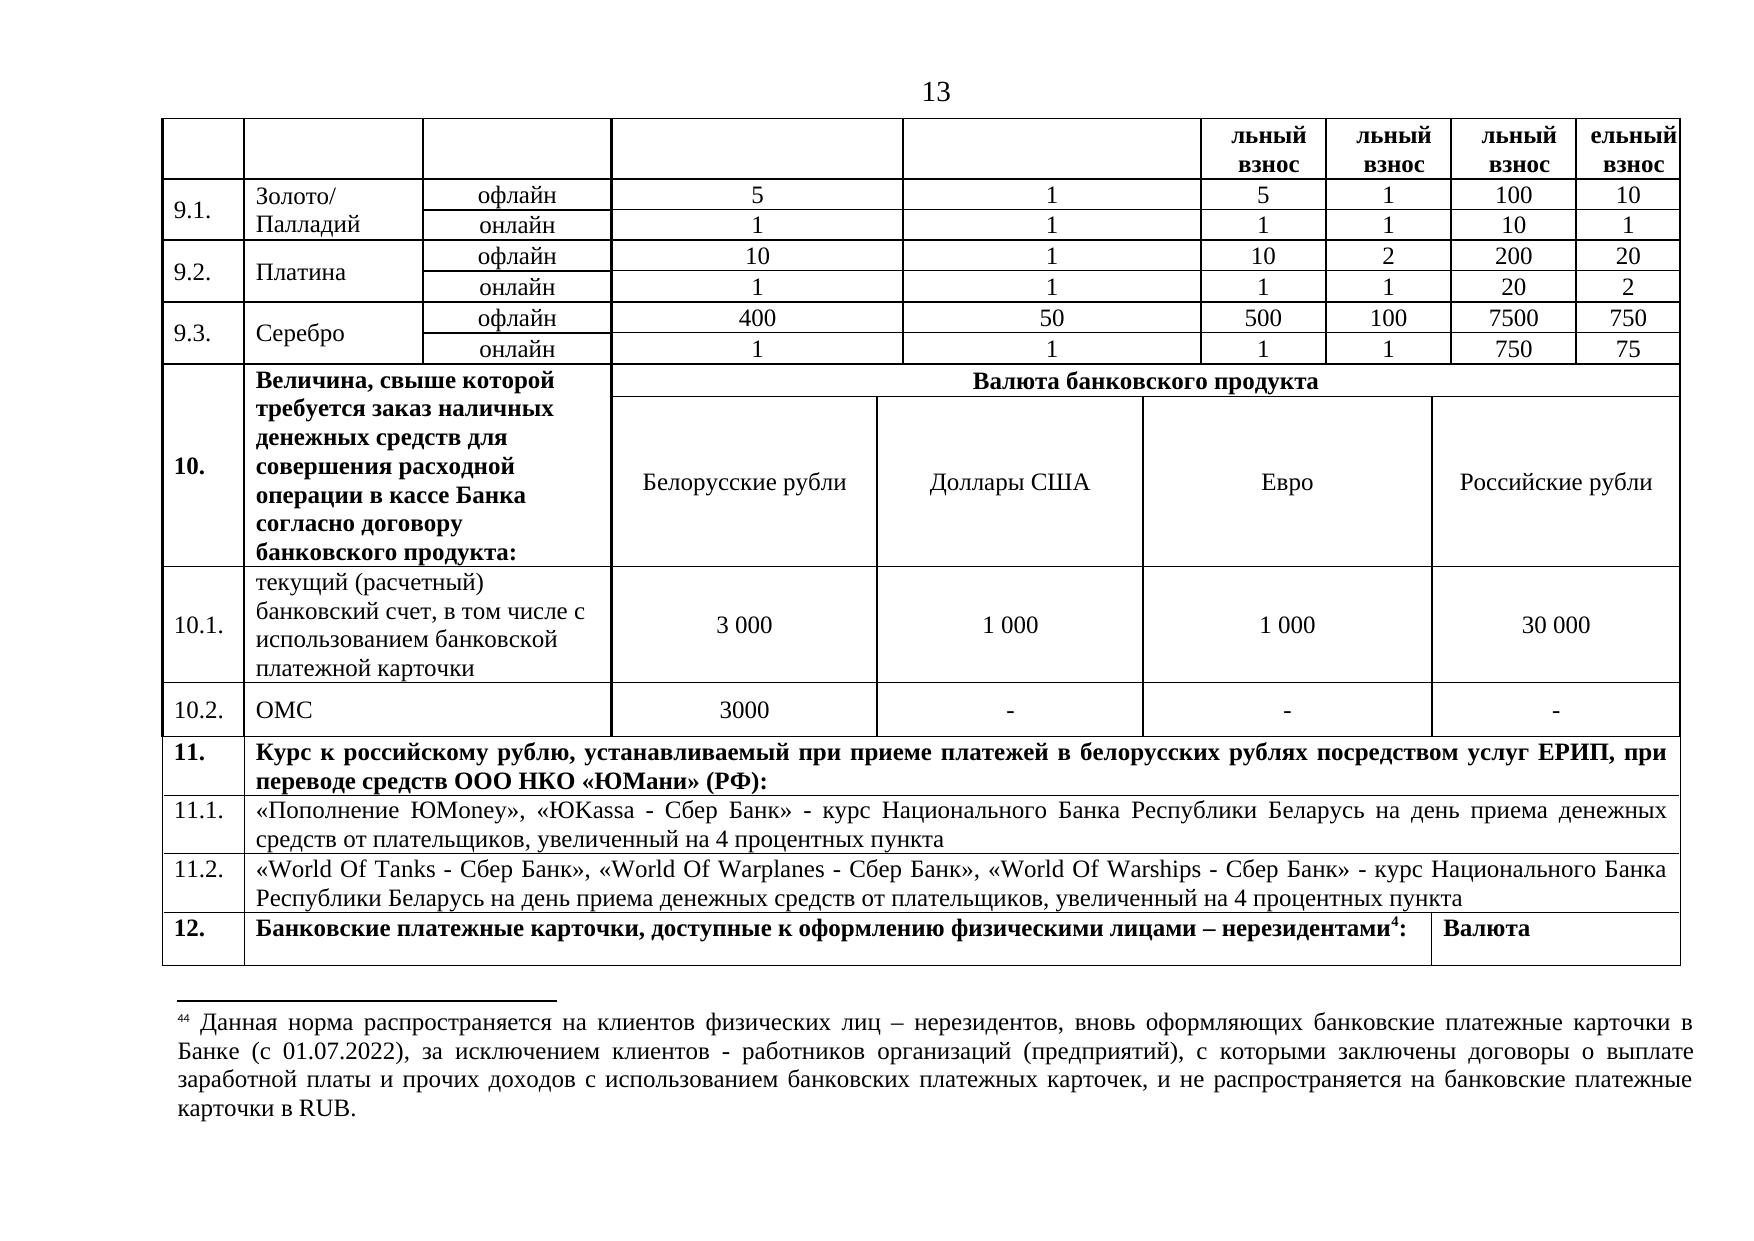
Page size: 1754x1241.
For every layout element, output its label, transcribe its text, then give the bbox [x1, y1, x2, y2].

table_cell 10 [613, 241, 902, 270]
table_cell 10.2. [164, 683, 243, 736]
table_cell Банковские платежные карточки, доступные к оформлению физическими лицами – нерезидентами4: [245, 913, 1431, 965]
table_cell 10 [1202, 241, 1325, 270]
table_cell 11.1. [163, 795, 244, 853]
table_cell 2 [1577, 271, 1679, 301]
table_cell 1 [1327, 333, 1450, 363]
table_cell 20 [1577, 241, 1679, 270]
table_cell онлайн [424, 334, 610, 363]
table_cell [1202, 119, 1325, 178]
table_cell 1 [1327, 271, 1450, 301]
table_cell - [1144, 683, 1431, 736]
table_cell 7500 [1452, 303, 1575, 332]
table_cell 75 [1577, 333, 1679, 363]
table_cell онлайн [424, 211, 610, 239]
table_cell 11.2. [163, 853, 244, 912]
table_cell офлайн [424, 303, 610, 332]
table_cell «Пополнение ЮMoney», «ЮKassa - Сбер Банк» - курс Национального Банка Республики Беларусь на день приема денежных средств от плательщиков, увеличенный на 4 процентных пункта [245, 795, 1680, 853]
table_cell 3000 [613, 683, 876, 736]
table_cell 1 [1202, 333, 1325, 363]
table_cell - [878, 683, 1142, 736]
table_cell 11. [163, 737, 244, 794]
table_cell 10. [164, 365, 243, 566]
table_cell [1452, 119, 1575, 178]
table_cell 1 000 [878, 567, 1142, 682]
table_cell - [1433, 683, 1679, 736]
table_cell 10.1. [164, 567, 243, 682]
table_cell текущий (расчетный) банковский счет, в том числе с использованием банковской платежной карточки [245, 567, 610, 682]
table_cell 400 [613, 303, 902, 332]
table_cell 5 [1202, 180, 1325, 208]
table_cell 1 [613, 271, 902, 301]
table_cell 50 [904, 303, 1200, 332]
table_cell Курс к российскому рублю, устанавливаемый при приеме платежей в белорусских рублях посредством услуг ЕРИП, при переводе средств ООО НКО «ЮМани» (РФ): [245, 737, 1680, 794]
table_cell Валюта [1432, 912, 1680, 965]
table_cell онлайн [424, 272, 610, 301]
table_cell 20 [1452, 271, 1575, 301]
table_cell 1 [613, 333, 902, 363]
table_cell офлайн [424, 180, 610, 208]
table_cell Величина, свыше которой требуется заказ наличных денежных средств для совершения расходной операции в кассе Банка согласно договору банковского продукта: [245, 365, 610, 566]
table_cell 12. [163, 912, 244, 965]
table_cell 1 [613, 210, 902, 239]
table_cell 750 [1577, 303, 1679, 332]
table_cell Доллары США [878, 397, 1142, 566]
table_cell 100 [1452, 180, 1575, 208]
table_cell 500 [1202, 303, 1325, 332]
table_cell 9.1. [164, 180, 243, 239]
table_cell 1 [1202, 271, 1325, 301]
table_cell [1577, 119, 1679, 178]
table_cell ОМС [245, 683, 610, 736]
table_cell Серебро [245, 303, 422, 363]
table_cell 1 [904, 333, 1200, 363]
table_cell офлайн [424, 241, 610, 270]
table_cell Евро [1144, 397, 1431, 566]
table_cell 100 [1327, 303, 1450, 332]
table_cell 9.2. [164, 241, 243, 301]
table_cell 1 [904, 241, 1200, 270]
table_cell Российские рубли [1433, 397, 1679, 566]
table_cell 2 [1327, 241, 1450, 270]
table_cell Золото/ Палладий [245, 180, 422, 239]
table_cell 9.3. [164, 303, 243, 363]
table_cell 3 000 [613, 567, 876, 682]
table_cell 1 000 [1144, 567, 1431, 682]
table_cell 5 [613, 180, 902, 208]
table_cell Платина [245, 241, 422, 301]
table_cell 750 [1452, 333, 1575, 363]
table_cell 1 [904, 180, 1200, 208]
table_cell 1 [1577, 210, 1679, 239]
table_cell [1327, 119, 1450, 178]
table_cell 10 [1577, 180, 1679, 208]
table_cell 1 [1202, 210, 1325, 239]
table_cell Белорусские рубли [613, 397, 876, 566]
table_cell 200 [1452, 241, 1575, 270]
table_cell 1 [1327, 210, 1450, 239]
table_cell 10 [1452, 210, 1575, 239]
table_cell 1 [904, 210, 1200, 239]
table_cell 30 000 [1433, 567, 1679, 682]
table_cell 1 [904, 271, 1200, 301]
table_cell «World Of Tanks - Сбер Банк», «World Of Warplanes - Сбер Банк», «World Of Warships - Сбер Банк» - курс Национального Банка Республики Беларусь на день приема денежных средств от плательщиков, увеличенный на 4 процентных пункта [245, 853, 1680, 912]
table_cell Валюта банковского продукта [613, 365, 1679, 396]
table_cell 1 [1327, 180, 1450, 208]
